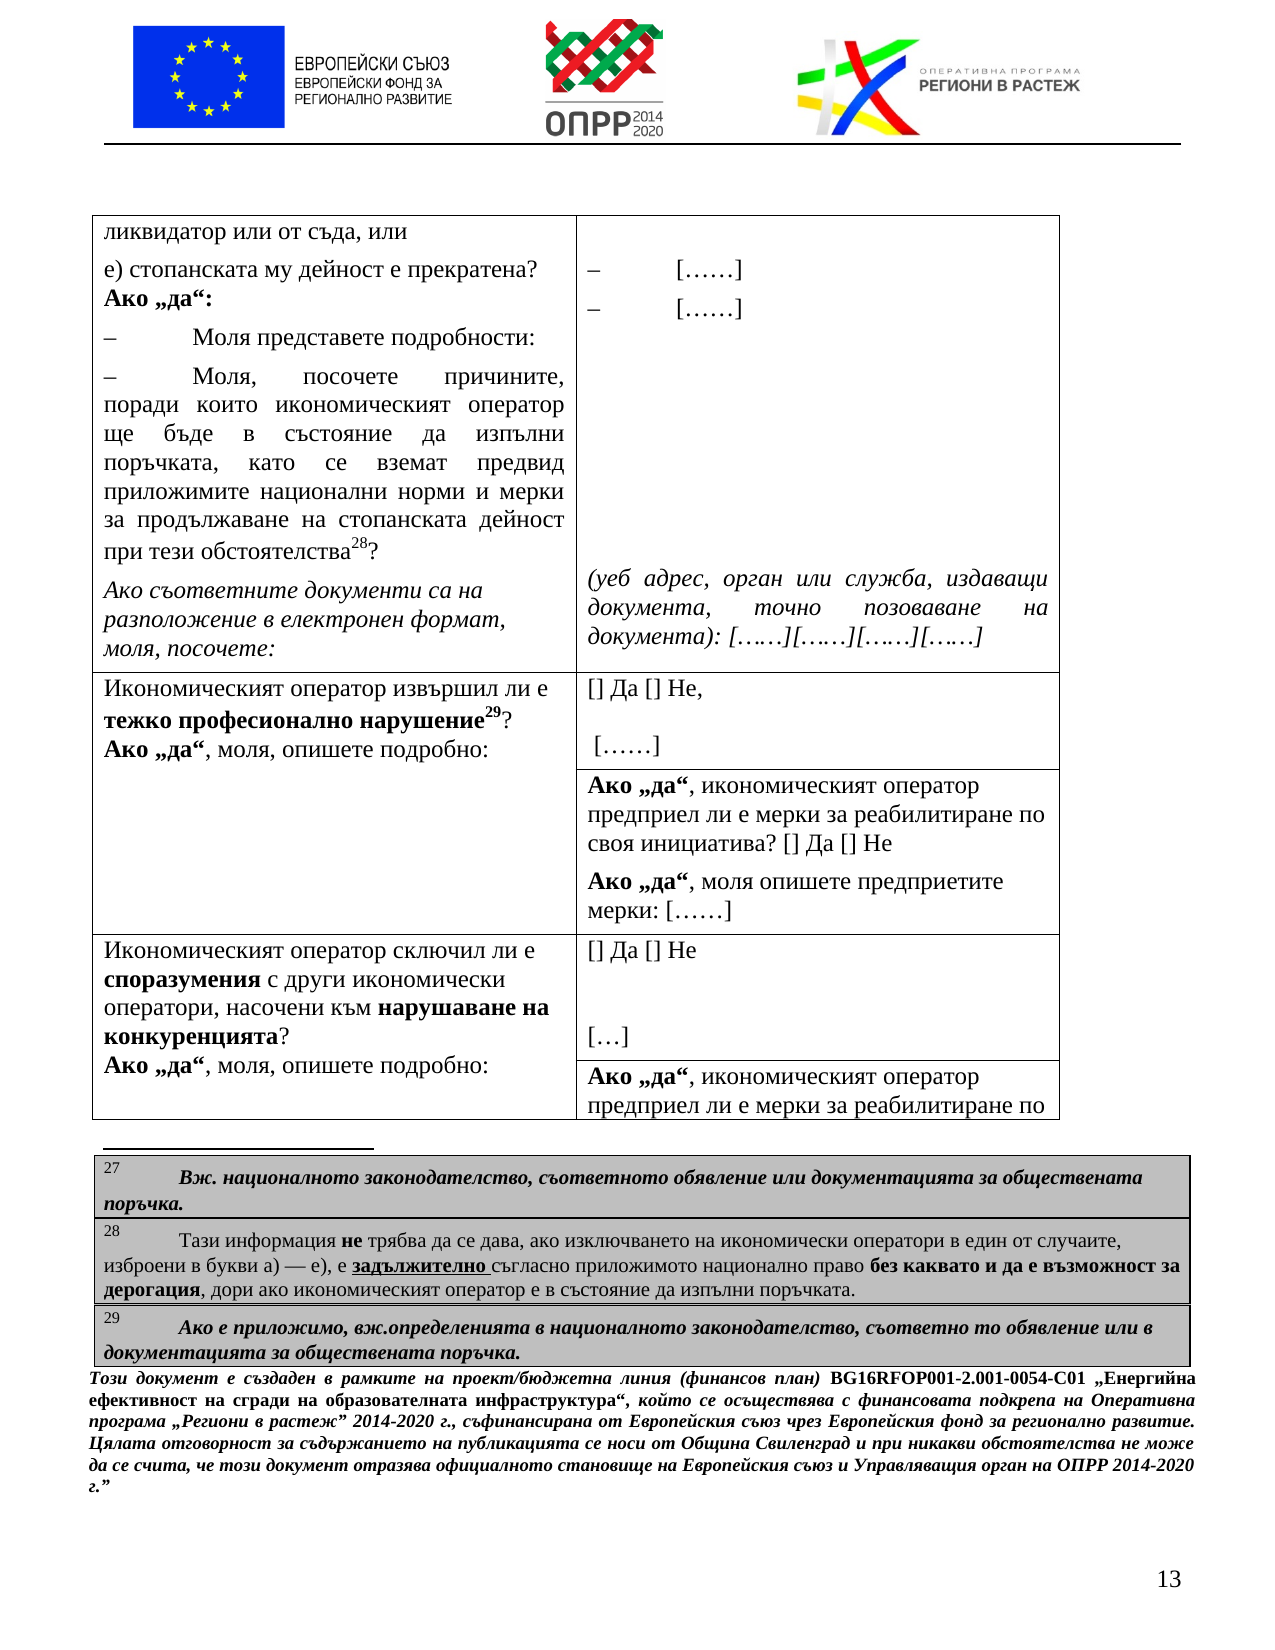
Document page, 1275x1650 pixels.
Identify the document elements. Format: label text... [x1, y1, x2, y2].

table_cell Икономическият оператор сключил ли е споразумения с други икономически оператори, насочени към нарушаване на конкуренцията? Ако „да“, моля, опишете подробно: [93, 935, 576, 1118]
table_cell Ако „да“, икономическият оператор предприел ли е мерки за реабилитиране по своя инициатива? [] Да [] Не Ако „да“, моля опишете предприетите мерки: [……] [577, 770, 1059, 934]
table_cell Икономическият оператор извършил ли е тежко професионално нарушение? Ако „да“, моля, опишете подробно: [93, 673, 576, 934]
picture [118, 14, 480, 142]
table_cell [] Да [] Не, [……] [577, 673, 1059, 769]
picture [545, 19, 666, 142]
picture [782, 31, 1100, 142]
table_cell [] Да [] Не […] [577, 935, 1059, 1060]
table_cell Ако „да“, икономическият оператор предприел ли е мерки за реабилитиране по своя инициатива? [] Да [] Не Ако „да“, моля опишете предприетите мерки: [……] [577, 1061, 1059, 1118]
table_cell [] Да [] Не [……] [……] (уеб адрес, орган или служба, издаващи документа, точно позоваване на документа): [……][……][……][……] [577, 216, 1059, 672]
